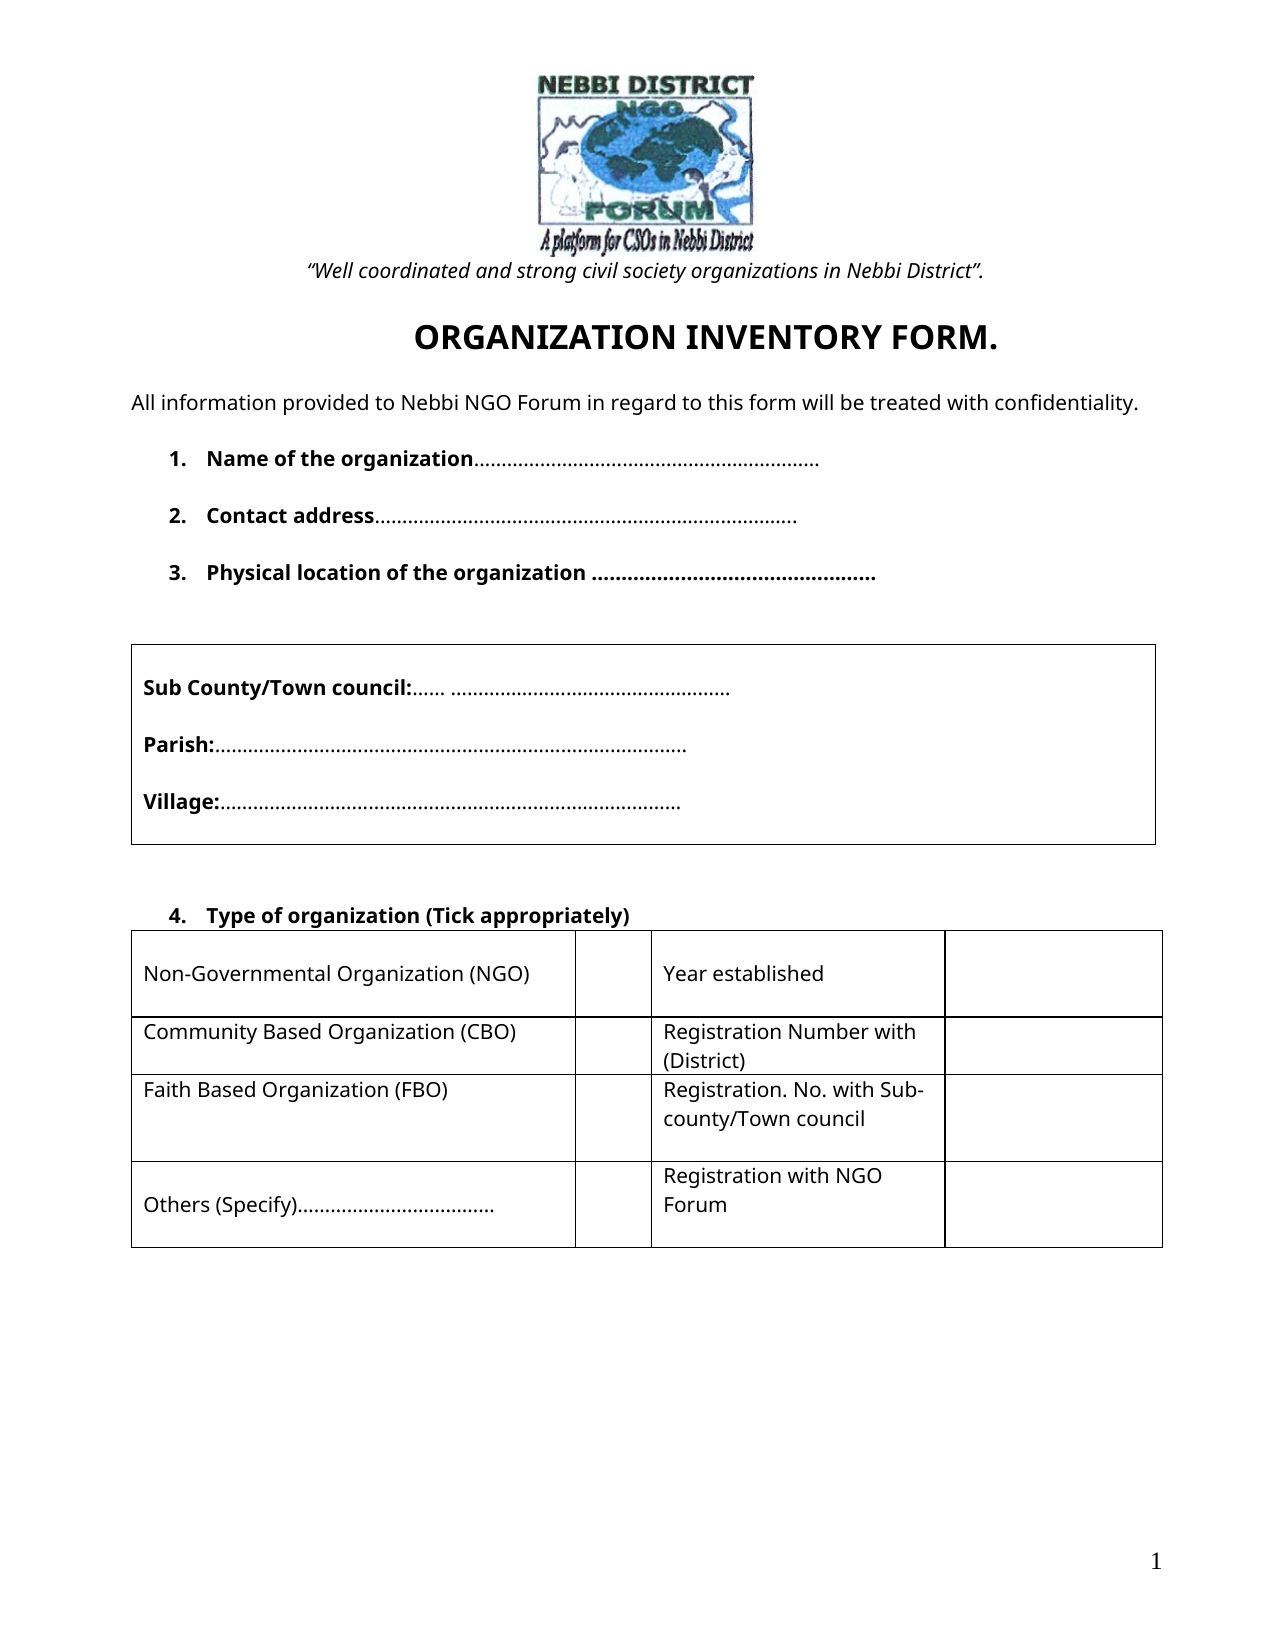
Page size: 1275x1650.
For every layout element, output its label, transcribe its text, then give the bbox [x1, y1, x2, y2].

list Contact address………………………………………………………………….. [169, 501, 1162, 530]
list Type of organization (Tick appropriately) [169, 902, 1162, 930]
table_cell Others (Specify)……………………………… [132, 1162, 575, 1247]
table_cell [576, 1162, 651, 1247]
table_cell Faith Based Organization (FBO) [132, 1075, 575, 1161]
list Physical location of the organization ………………………………………… [169, 558, 1162, 587]
list Name of the organization……………………………………………………… [169, 444, 1162, 473]
table_cell [576, 1075, 651, 1161]
table_cell Registration Number with (District) [652, 1018, 944, 1074]
table_header Sub County/Town council:…… …………………………………………… Parish:………………………………………………………………………….. Village:………………………………………………………………………… [132, 645, 1155, 844]
table_cell [946, 1162, 1162, 1247]
text All information provided to Nebbi NGO Forum in regard to this form will be treated with confidentiality. [131, 388, 1162, 416]
table_cell Community Based Organization (CBO) [132, 1018, 575, 1074]
table_cell Registration with NGO Forum [652, 1162, 944, 1247]
table_header [576, 931, 651, 1016]
table_cell [576, 1018, 651, 1074]
table_cell Registration. No. with Sub-county/Town council [652, 1075, 944, 1161]
picture [536, 75, 758, 257]
table_header [946, 931, 1162, 1016]
table_cell [946, 1075, 1162, 1161]
table_header Non-Governmental Organization (NGO) [132, 931, 575, 1016]
text “Well coordinated and strong civil society organizations in Nebbi District”. [131, 256, 1162, 285]
table_header Year established [652, 931, 944, 1016]
table_cell [946, 1018, 1162, 1074]
text ORGANIZATION INVENTORY FORM. [131, 313, 1162, 359]
